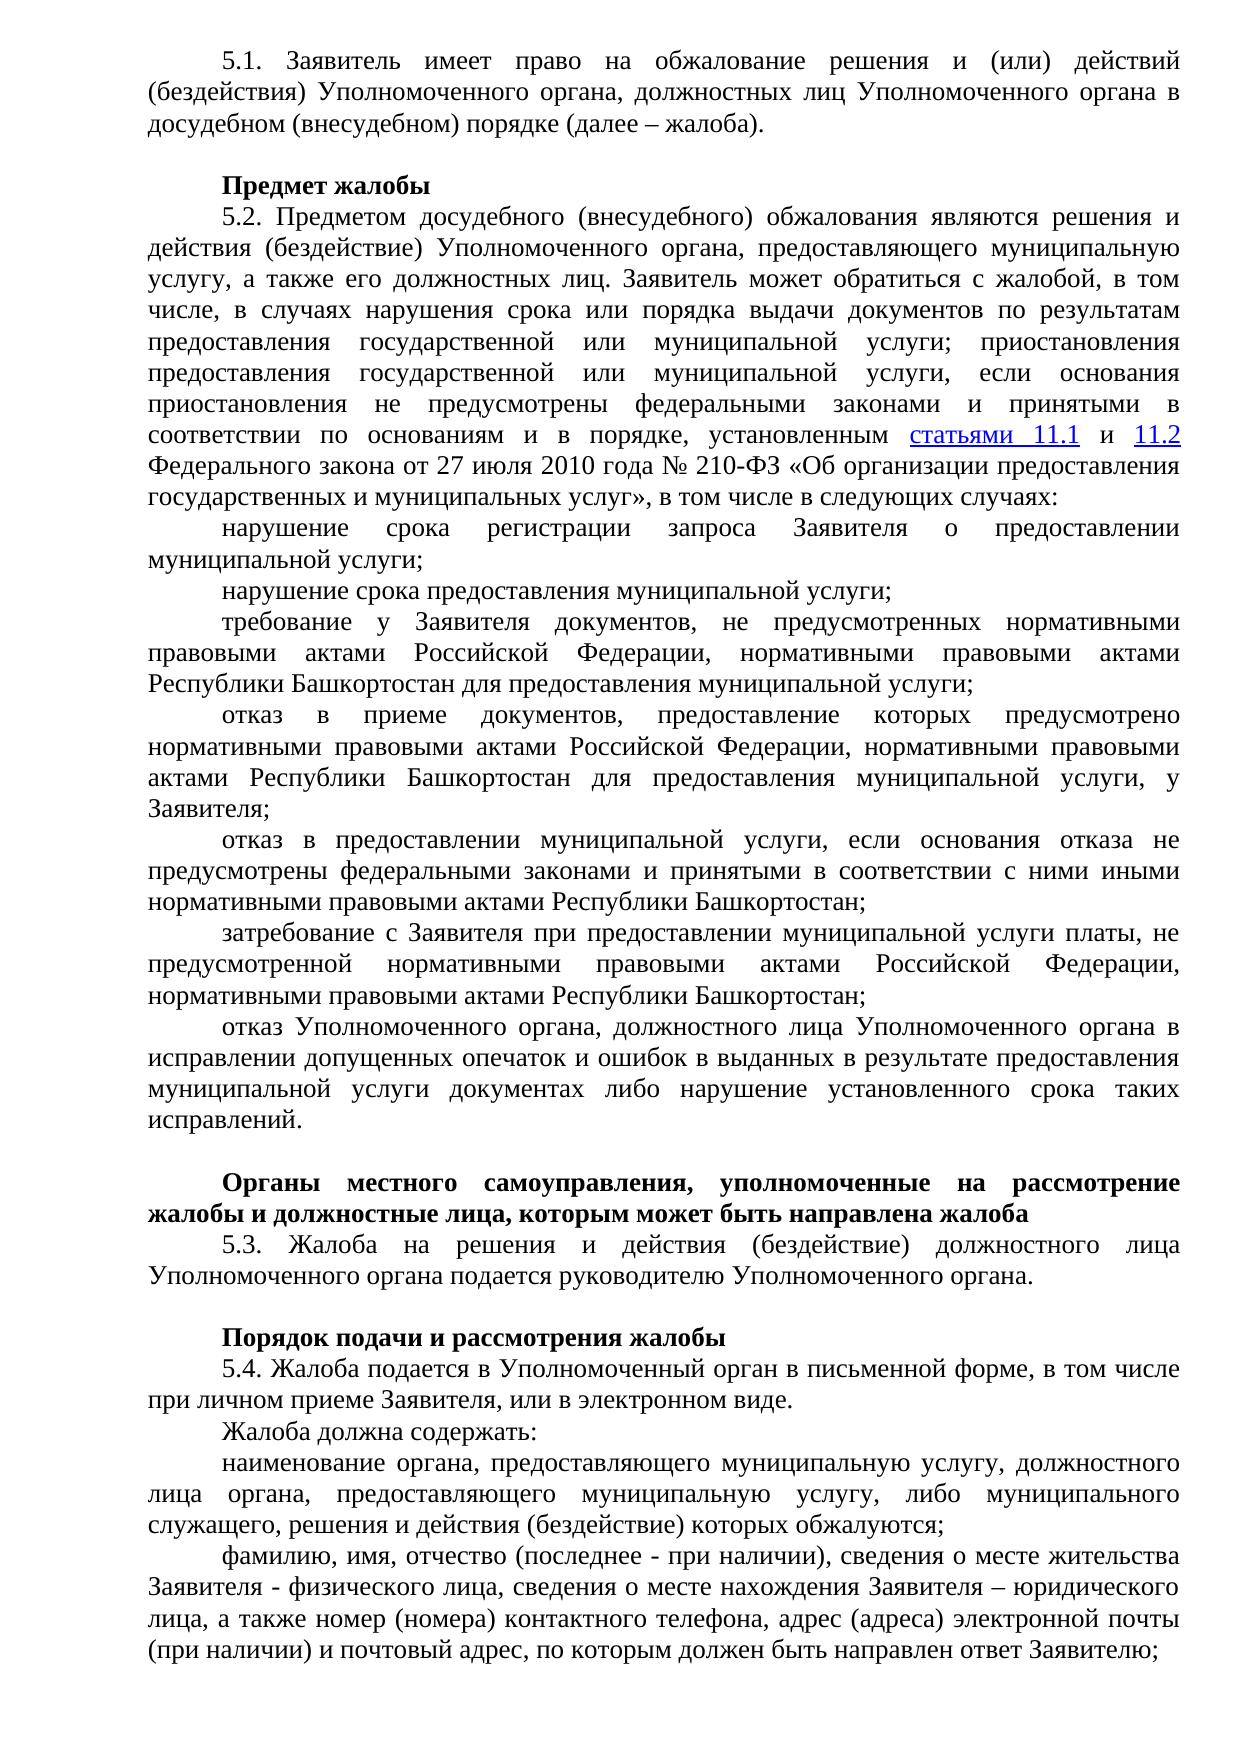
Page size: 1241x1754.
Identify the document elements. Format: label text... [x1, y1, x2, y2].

text 5.3. Жалоба на решения и действия (бездействие) должностного лица Уполномоченного органа подается руководителю Уполномоченного органа. [148, 1228, 1181, 1290]
text Органы местного самоуправления, уполномоченные на рассмотрение жалобы и должностные лица, которым может быть направлена жалоба [148, 1166, 1181, 1228]
text отказ в приеме документов, предоставление которых предусмотрено нормативными правовыми актами Российской Федерации, нормативными правовыми актами Республики Башкортостан для предоставления муниципальной услуги, у Заявителя; [148, 698, 1181, 823]
text Предмет жалобы [148, 169, 1181, 200]
text Жалоба должна содержать: [148, 1415, 1181, 1446]
text нарушение срока регистрации запроса Заявителя о предоставлении муниципальной услуги; [148, 512, 1181, 574]
text затребование с Заявителя при предоставлении муниципальной услуги платы, не предусмотренной нормативными правовыми актами Российской Федерации, нормативными правовыми актами Республики Башкортостан; [148, 916, 1181, 1010]
text Порядок подачи и рассмотрения жалобы [148, 1321, 1181, 1352]
text фамилию, имя, отчество (последнее - при наличии), сведения о месте жительства Заявителя - физического лица, сведения о месте нахождения Заявителя – юридического лица, а также номер (номера) контактного телефона, адрес (адреса) электронной почты (при наличии) и почтовый адрес, по которым должен быть направлен ответ Заявителю; [148, 1539, 1181, 1664]
text отказ в предоставлении муниципальной услуги, если основания отказа не предусмотрены федеральными законами и принятыми в соответствии с ними иными нормативными правовыми актами Республики Башкортостан; [148, 823, 1181, 916]
text требование у Заявителя документов, не предусмотренных нормативными правовыми актами Российской Федерации, нормативными правовыми актами Республики Башкортостан для предоставления муниципальной услуги; [148, 605, 1181, 698]
text 5.1. Заявитель имеет право на обжалование решения и (или) действий (бездействия) Уполномоченного органа, должностных лиц Уполномоченного органа в досудебном (внесудебном) порядке (далее – жалоба). [148, 44, 1181, 138]
text 5.2. Предметом досудебного (внесудебного) обжалования являются решения и действия (бездействие) Уполномоченного органа, предоставляющего муниципальную услугу, а также его должностных лиц. Заявитель может обратиться с жалобой, в том числе, в случаях нарушения срока или порядка выдачи документов по результатам предоставления государственной или муниципальной услуги; приостановления предоставления государственной или муниципальной услуги, если основания приостановления не предусмотрены федеральными законами и принятыми в соответствии по основаниям и в порядке, установленным статьями 11.1 и 11.2 Федерального закона от 27 июля 2010 года № 210-ФЗ «Об организации предоставления государственных и муниципальных услуг», в том числе в следующих случаях: [148, 200, 1181, 512]
text наименование органа, предоставляющего муниципальную услугу, должностного лица органа, предоставляющего муниципальную услугу, либо муниципального служащего, решения и действия (бездействие) которых обжалуются; [148, 1446, 1181, 1539]
text отказ Уполномоченного органа, должностного лица Уполномоченного органа в исправлении допущенных опечаток и ошибок в выданных в результате предоставления муниципальной услуги документах либо нарушение установленного срока таких исправлений. [148, 1010, 1181, 1134]
text 5.4. Жалоба подается в Уполномоченный орган в письменной форме, в том числе при личном приеме Заявителя, или в электронном виде. [148, 1352, 1181, 1415]
text нарушение срока предоставления муниципальной услуги; [148, 574, 1181, 605]
